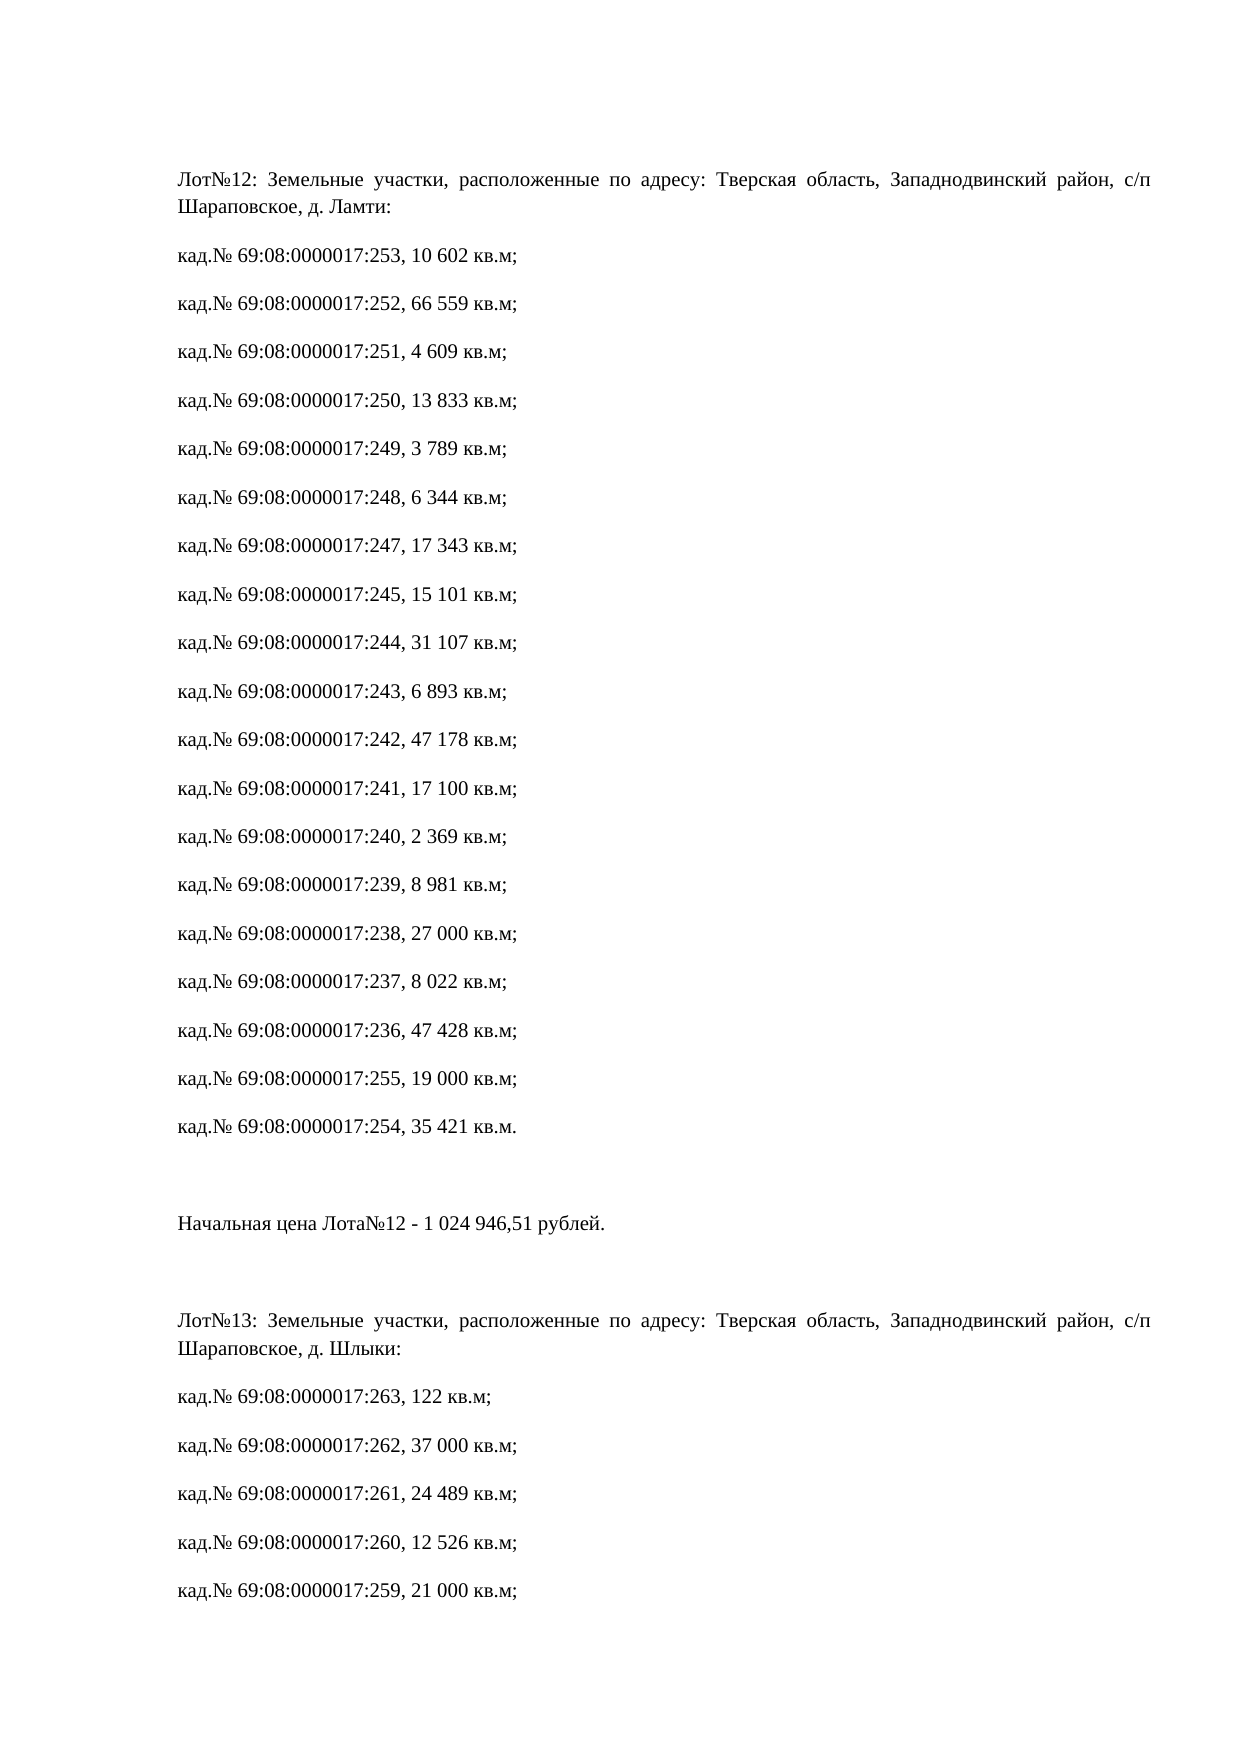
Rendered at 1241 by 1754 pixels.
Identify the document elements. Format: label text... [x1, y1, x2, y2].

text кад.№ 69:08:0000017:249, 3 789 кв.м; [177, 436, 1152, 460]
text Лот№13: Земельные участки, расположенные по адресу: Тверская область, Западнодвинский район, с/п Шараповское, д. Шлыки: [177, 1308, 1152, 1360]
text кад.№ 69:08:0000017:236, 47 428 кв.м; [177, 1018, 1152, 1042]
text кад.№ 69:08:0000017:238, 27 000 кв.м; [177, 921, 1152, 945]
text кад.№ 69:08:0000017:259, 21 000 кв.м; [177, 1578, 1152, 1602]
text кад.№ 69:08:0000017:244, 31 107 кв.м; [177, 630, 1152, 654]
text кад.№ 69:08:0000017:241, 17 100 кв.м; [177, 775, 1152, 799]
text кад.№ 69:08:0000017:243, 6 893 кв.м; [177, 678, 1152, 703]
text кад.№ 69:08:0000017:262, 37 000 кв.м; [177, 1433, 1152, 1457]
text кад.№ 69:08:0000017:247, 17 343 кв.м; [177, 533, 1152, 557]
text Лот№12: Земельные участки, расположенные по адресу: Тверская область, Западнодвинский район, с/п Шараповское, д. Ламти: [177, 167, 1152, 218]
text кад.№ 69:08:0000017:251, 4 609 кв.м; [177, 339, 1152, 363]
text кад.№ 69:08:0000017:255, 19 000 кв.м; [177, 1066, 1152, 1090]
text кад.№ 69:08:0000017:254, 35 421 кв.м. [177, 1114, 1152, 1138]
text кад.№ 69:08:0000017:245, 15 101 кв.м; [177, 582, 1152, 606]
text кад.№ 69:08:0000017:250, 13 833 кв.м; [177, 388, 1152, 412]
text кад.№ 69:08:0000017:248, 6 344 кв.м; [177, 485, 1152, 509]
text кад.№ 69:08:0000017:263, 122 кв.м; [177, 1384, 1152, 1408]
text кад.№ 69:08:0000017:240, 2 369 кв.м; [177, 824, 1152, 848]
text Начальная цена Лота№12 - 1 024 946,51 рублей. [177, 1211, 1152, 1235]
text кад.№ 69:08:0000017:260, 12 526 кв.м; [177, 1529, 1152, 1554]
text кад.№ 69:08:0000017:253, 10 602 кв.м; [177, 243, 1152, 267]
text кад.№ 69:08:0000017:237, 8 022 кв.м; [177, 969, 1152, 993]
text кад.№ 69:08:0000017:252, 66 559 кв.м; [177, 291, 1152, 315]
text кад.№ 69:08:0000017:261, 24 489 кв.м; [177, 1481, 1152, 1505]
text кад.№ 69:08:0000017:239, 8 981 кв.м; [177, 872, 1152, 896]
text кад.№ 69:08:0000017:242, 47 178 кв.м; [177, 727, 1152, 751]
